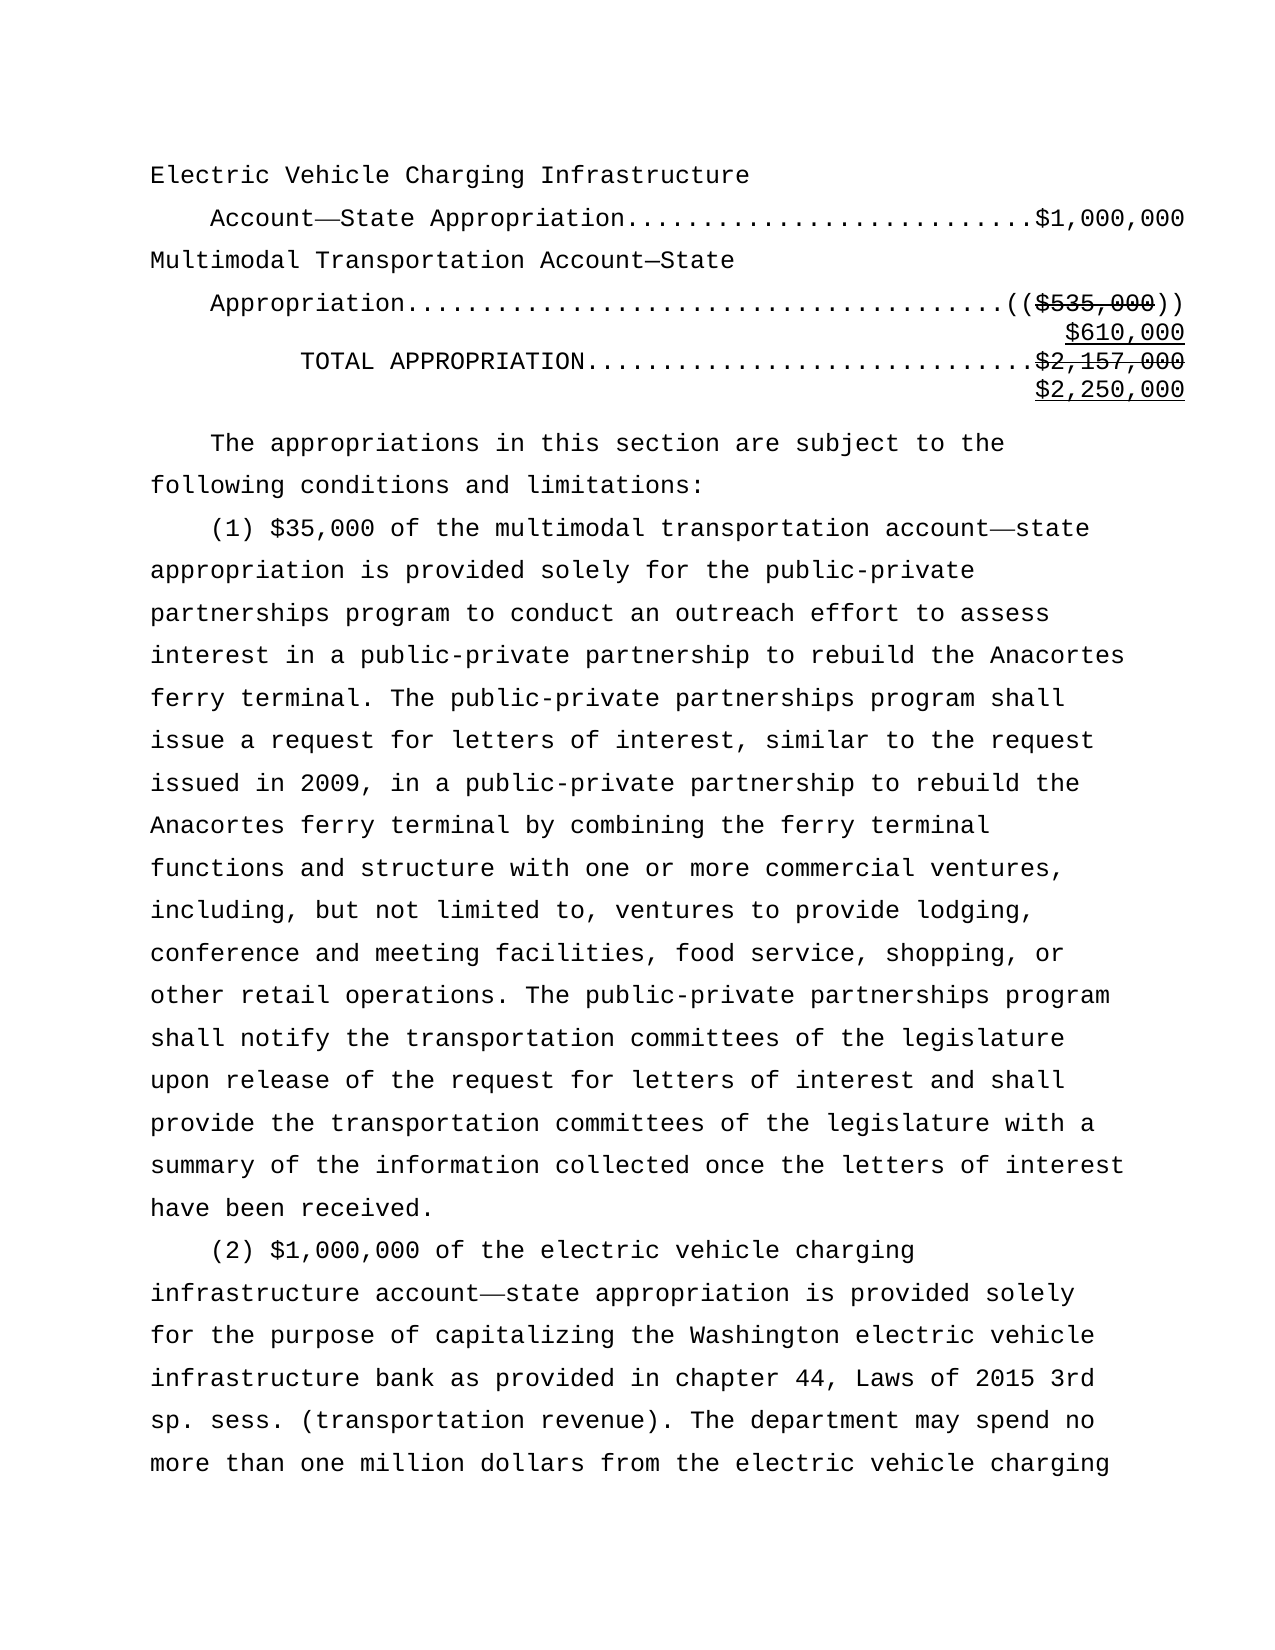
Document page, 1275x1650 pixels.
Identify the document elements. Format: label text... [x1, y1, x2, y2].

text Multimodal Transportation Account—State [150, 235, 1125, 277]
text $2,250,000 [150, 377, 1125, 405]
text TOTAL APPROPRIATION $2,157,000 [150, 348, 1125, 377]
text (1) $35,000 of the multimodal transportation account—state appropriation is provided solely for the public-private partnerships program to conduct an outreach effort to assess interest in a public-private partnership to rebuild the Anacortes ferry terminal. The public-private partnerships program shall issue a request for letters of interest, similar to the request issued in 2009, in a public-private partnership to rebuild the Anacortes ferry terminal by combining the ferry terminal functions and structure with one or more commercial ventures, including, but not limited to, ventures to provide lodging, conference and meeting facilities, food service, shopping, or other retail operations. The public-private partnerships program shall notify the transportation committees of the legislature upon release of the request for letters of interest and shall provide the transportation committees of the legislature with a summary of the information collected once the letters of interest have been received. [150, 502, 1125, 1225]
text The appropriations in this section are subject to the following conditions and limitations: [150, 417, 1125, 502]
text Appropriation (($535,000)) [150, 277, 1125, 320]
text Account—State Appropriation $1,000,000 [150, 192, 1125, 235]
text $610,000 [150, 320, 1125, 348]
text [150, 1225, 1125, 1480]
text Electric Vehicle Charging Infrastructure [150, 150, 1125, 192]
